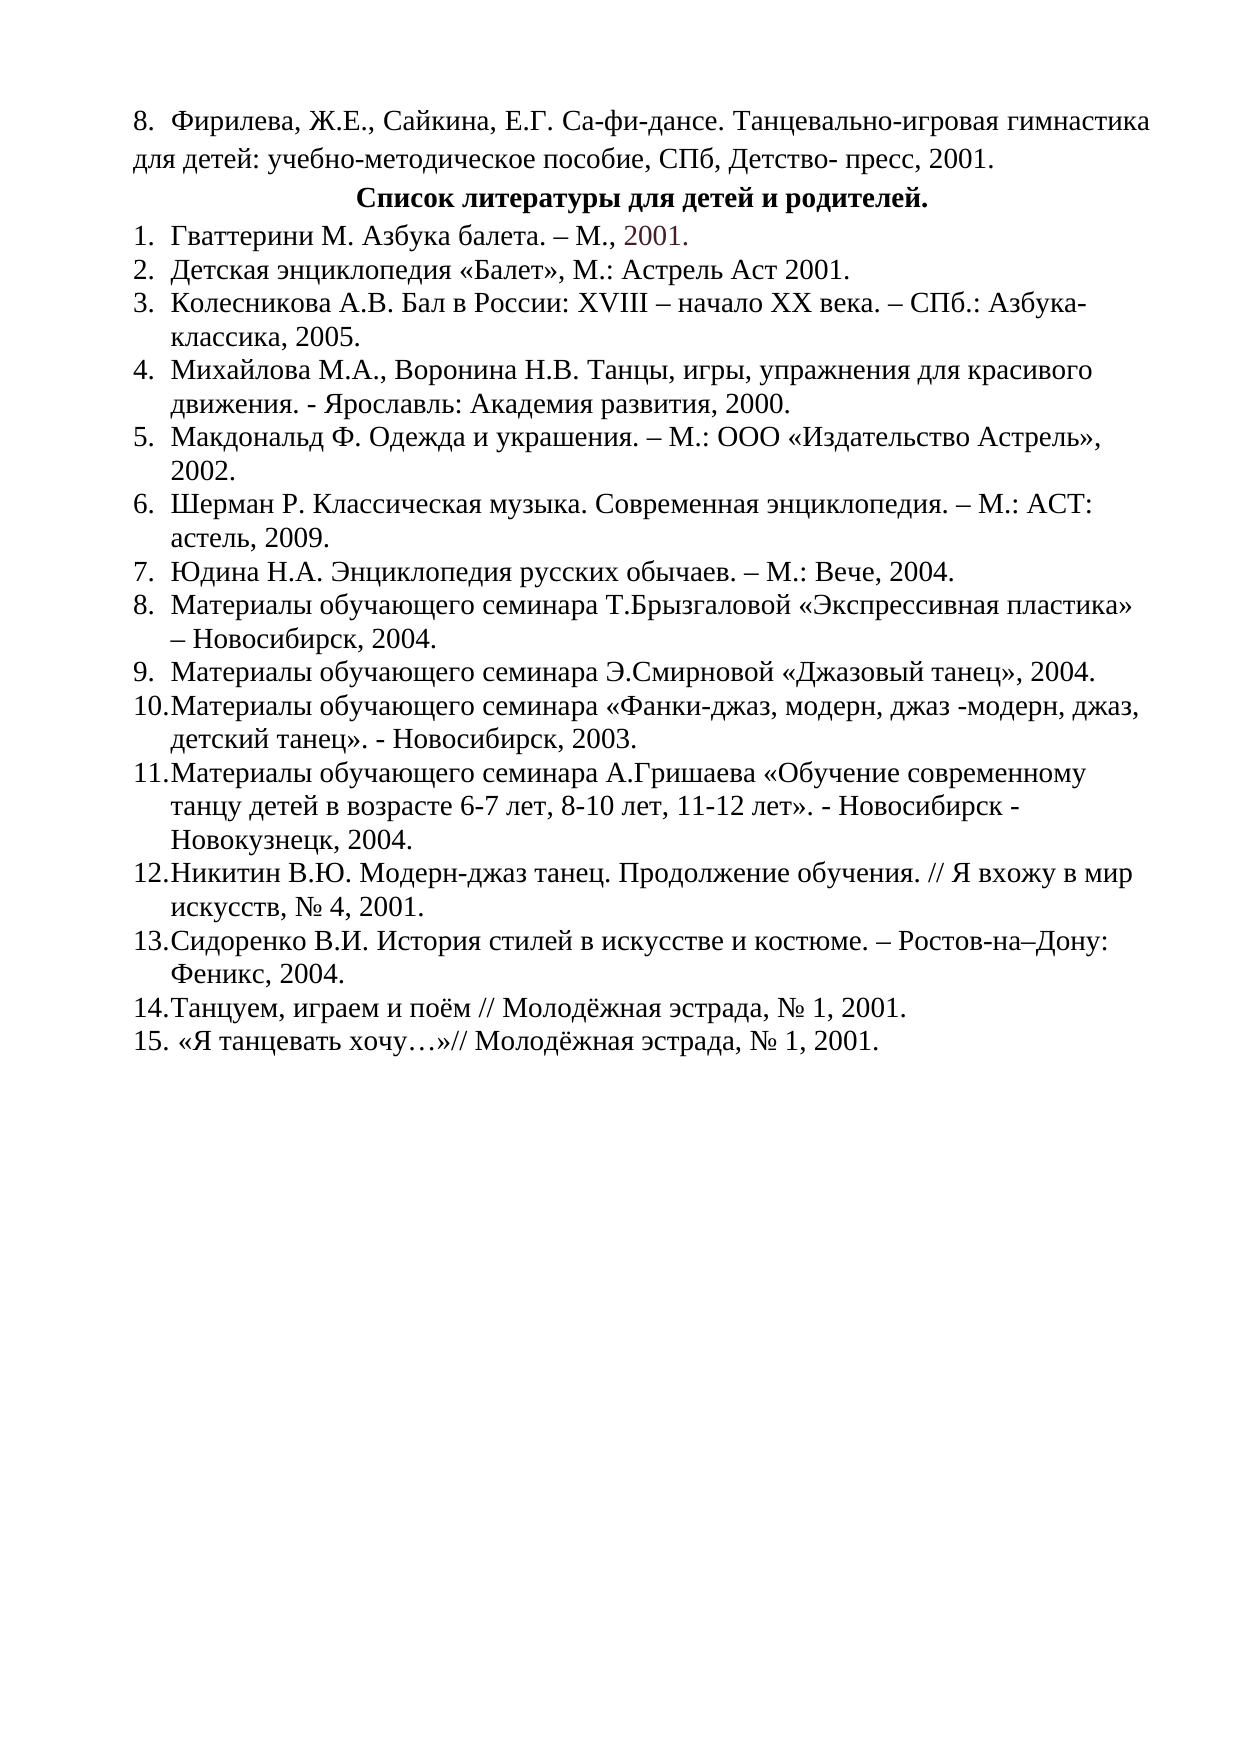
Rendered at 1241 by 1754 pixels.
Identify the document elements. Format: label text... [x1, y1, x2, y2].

list «Я танцевать хочу…»// Молодёжная эстрада, № 1, 2001. [133, 1023, 1152, 1057]
text 8. Фирилева, Ж.Е., Сайкина, Е.Г. Са-фи-дансе. Танцевально-игровая гимнастика для детей: учебно-методическое пособие, СПб, Детство- пресс, 2001. [133, 103, 1152, 175]
list Сидоренко В.И. История стилей в искусстве и костюме. – Ростов-на–Дону: Феникс, 2004. [133, 923, 1152, 990]
list Михайлова М.А., Воронина Н.В. Танцы, игры, упражнения для красивого движения. - Ярославль: Академия развития, 2000. [133, 352, 1152, 419]
list Макдональд Ф. Одежда и украшения. – М.: ООО «Издательство Астрель», 2002. [133, 419, 1152, 487]
list Колесникова А.В. Бал в России: XVIII – начало ХХ века. – СПб.: Азбука-классика, 2005. [133, 285, 1152, 352]
list Материалы обучающего семинара Э.Смирновой «Джазовый танец», 2004. [133, 654, 1152, 688]
list Материалы обучающего семинара Т.Брызгаловой «Экспрессивная пластика» – Новосибирск, 2004. [133, 587, 1152, 654]
list Шерман Р. Классическая музыка. Современная энциклопедия. – М.: АСТ: астель, 2009. [133, 487, 1152, 554]
list Юдина Н.А. Энциклопедия русских обычаев. – М.: Вече, 2004. [133, 554, 1152, 587]
list Танцуем, играем и поём // Молодёжная эстрада, № 1, 2001. [133, 990, 1152, 1023]
list Материалы обучающего семинара «Фанки-джаз, модерн, джаз -модерн, джаз, детский танец». - Новосибирск, 2003. [133, 688, 1152, 755]
list Гваттерини М. Азбука балета. – М., 2001. [133, 218, 1152, 252]
list Никитин В.Ю. Модерн-джаз танец. Продолжение обучения. // Я вхожу в мир искусств, № 4, 2001. [133, 856, 1152, 923]
list Детская энциклопедия «Балет», М.: Астрель Аст 2001. [133, 252, 1152, 285]
list Материалы обучающего семинара А.Гришаева «Обучение современному танцу детей в возрасте 6-7 лет, 8-10 лет, 11-12 лет». - Новосибирск - Новокузнецк, 2004. [133, 755, 1152, 856]
text Список литературы для детей и родителей. [133, 180, 1152, 213]
